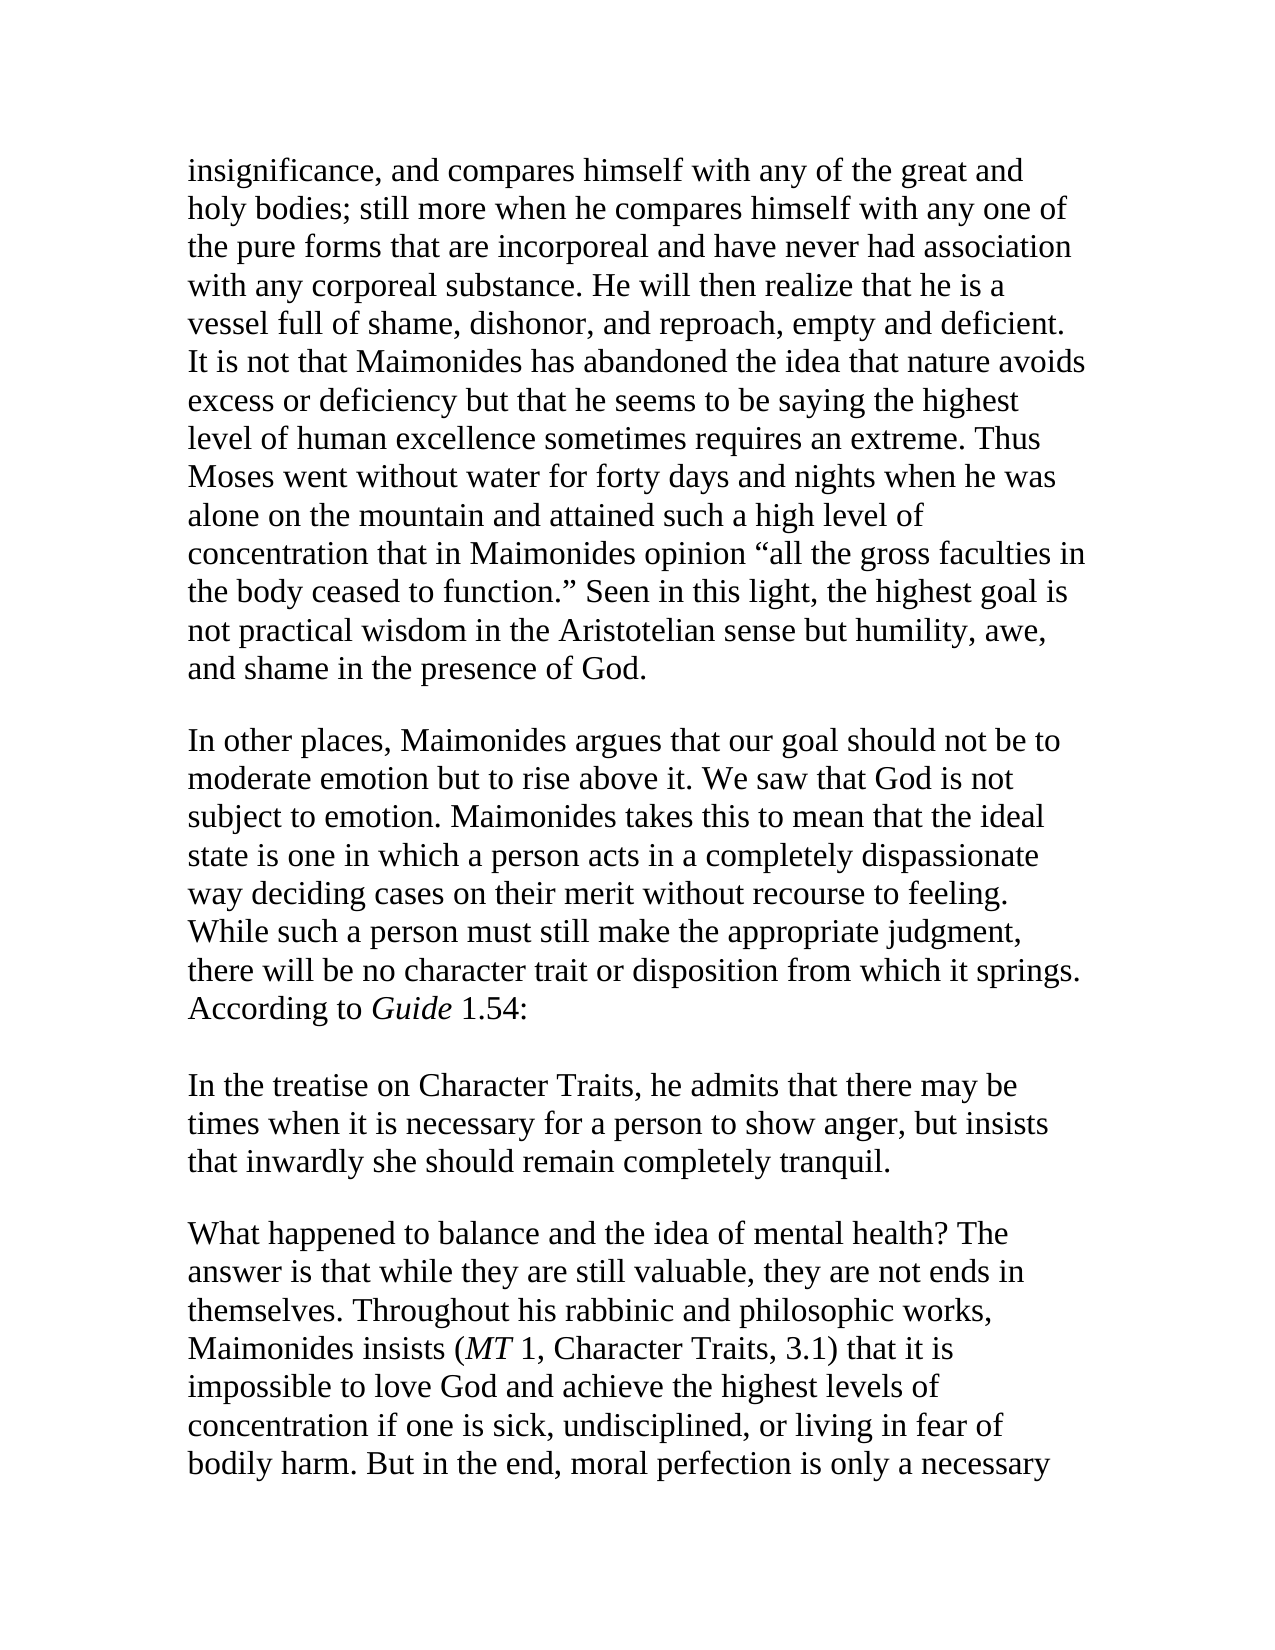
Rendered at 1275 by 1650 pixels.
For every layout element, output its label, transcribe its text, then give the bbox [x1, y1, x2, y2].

text In the treatise on Character Traits, he admits that there may be times when it is necessary for a person to show anger, but insists that inwardly she should remain completely tranquil. [187, 1065, 1087, 1180]
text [187, 150, 1087, 342]
text It is not that Maimonides has abandoned the idea that nature avoids excess or deficiency but that he seems to be saying the highest level of human excellence sometimes requires an extreme. Thus Moses went without water for forty days and nights when he was alone on the mountain and attained such a high level of concentration that in Maimonides opinion “all the gross faculties in the body ceased to function.” Seen in this light, the highest goal is not practical wisdom in the Aristotelian sense but humility, awe, and shame in the presence of God. [187, 342, 1087, 687]
text In other places, Maimonides argues that our goal should not be to moderate emotion but to rise above it. We saw that God is not subject to emotion. Maimonides takes this to mean that the ideal state is one in which a person acts in a completely dispassionate way deciding cases on their merit without recourse to feeling. While such a person must still make the appropriate judgment, there will be no character trait or disposition from which it springs. According to Guide 1.54: [187, 720, 1087, 1027]
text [187, 1213, 1087, 1482]
